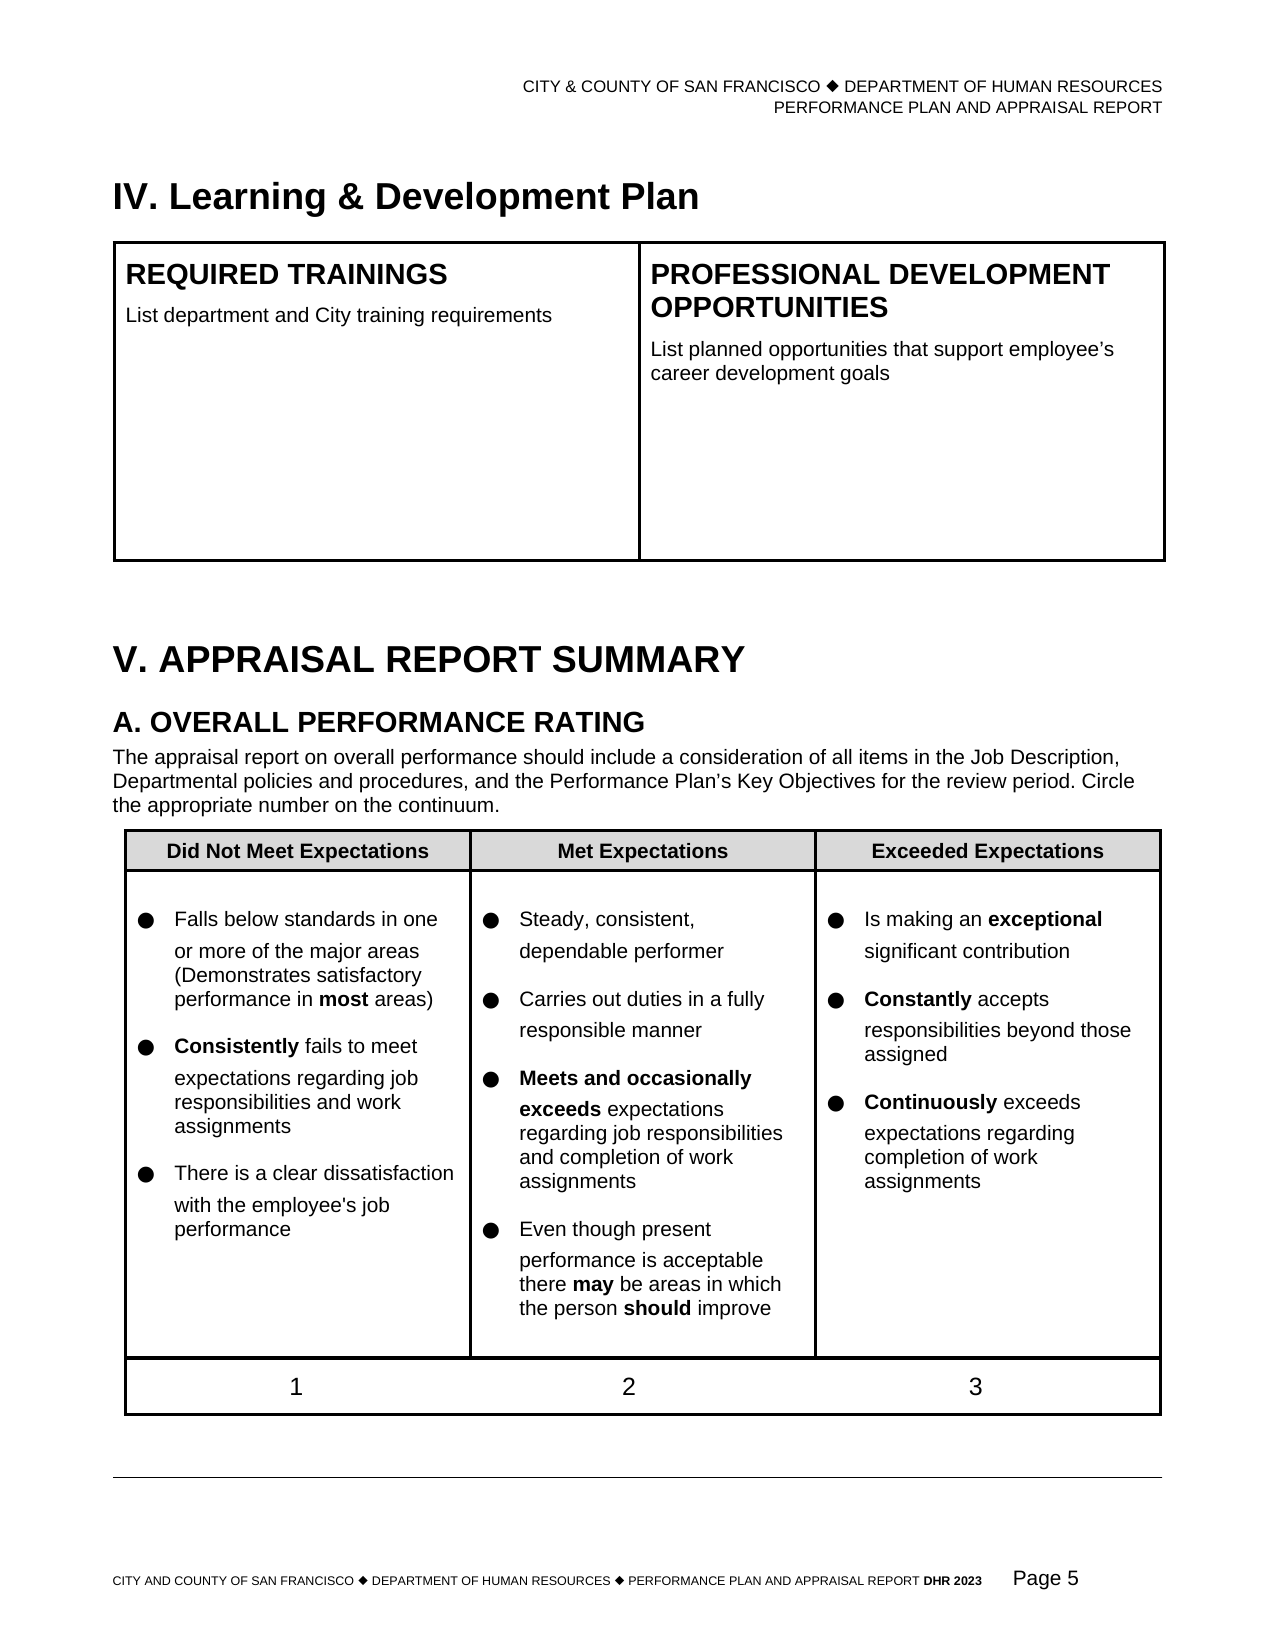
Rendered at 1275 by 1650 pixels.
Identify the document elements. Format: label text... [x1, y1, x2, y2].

subtitle IV. Learning & Development Plan [112, 174, 1162, 217]
text A. OVERALL PERFORMANCE RATING [112, 705, 1162, 738]
table_cell Is making an exceptional significant contribution Constantly accepts responsibilities beyond those assigned Continuously exceeds expectations regarding completion of work assignments [817, 872, 1159, 1356]
table_header Exceeded Expectations [817, 832, 1159, 869]
text The appraisal report on overall performance should include a consideration of all items in the Job Description, Departmental policies and procedures, and the Performance Plan’s Key Objectives for the review period. Circle the appropriate number on the continuum. [112, 745, 1162, 817]
table_header Did Not Meet Expectations [127, 832, 469, 869]
table_header REQUIRED TRAININGS List department and City training requirements [116, 244, 638, 558]
table_header Met Expectations [472, 832, 814, 869]
subtitle V. APPRAISAL REPORT SUMMARY [112, 637, 1162, 680]
table_cell Steady, consistent, dependable performer Carries out duties in a fully responsible manner Meets and occasionally exceeds expectations regarding job responsibilities and completion of work assignments Even though present performance is acceptable there may be areas in which the person should improve [472, 872, 814, 1356]
table_header PROFESSIONAL DEVELOPMENT OPPORTUNITIES List planned opportunities that support employee’s career development goals [641, 244, 1163, 558]
table_cell 1 2 3 [127, 1360, 1159, 1413]
table_cell Falls below standards in one or more of the major areas (Demonstrates satisfactory performance in most areas) Consistently fails to meet expectations regarding job responsibilities and work assignments There is a clear dissatisfaction with the employee's job performance [127, 872, 469, 1356]
